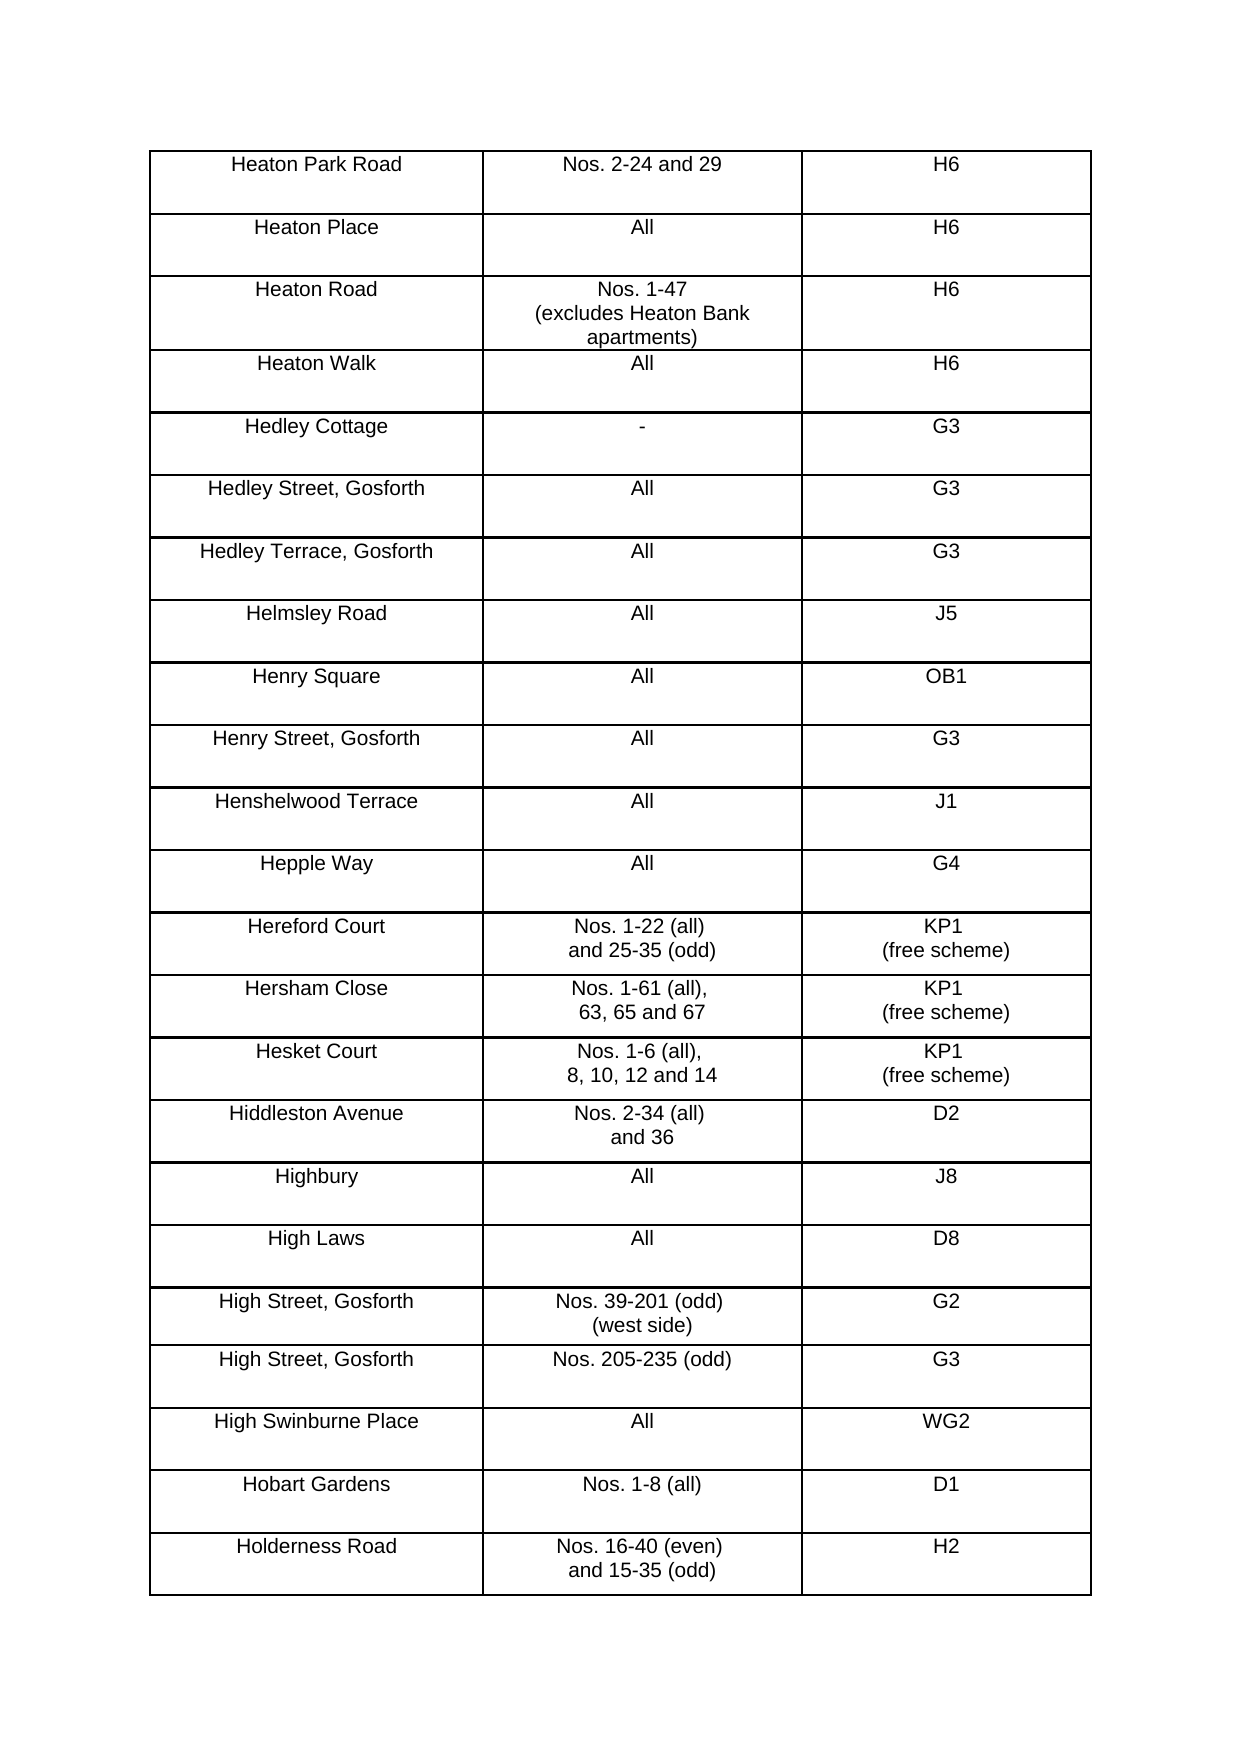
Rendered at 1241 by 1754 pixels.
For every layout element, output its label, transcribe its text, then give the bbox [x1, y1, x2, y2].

table_cell H6 [803, 351, 1090, 411]
table_cell D2 [803, 1101, 1090, 1161]
table_cell - [484, 414, 801, 474]
table_cell Nos. 39-201 (odd) (west side) [484, 1289, 801, 1344]
table_cell G3 [803, 1346, 1090, 1407]
table_cell Heaton Place [151, 215, 482, 275]
table_cell Nos. 1-8 (all) [484, 1471, 801, 1532]
table_cell All [484, 539, 801, 599]
table_cell High Swinburne Place [151, 1409, 482, 1469]
table_cell Hesket Court [151, 1039, 482, 1099]
table_cell All [484, 851, 801, 911]
table_cell Hereford Court [151, 914, 482, 974]
table_cell High Street, Gosforth [151, 1289, 482, 1344]
table_cell H2 [803, 1534, 1090, 1594]
table_cell J5 [803, 601, 1090, 661]
table_cell H6 [803, 277, 1090, 349]
table_cell Helmsley Road [151, 601, 482, 661]
table_cell All [484, 351, 801, 411]
table_cell Highbury [151, 1164, 482, 1224]
table_cell Nos. 1-6 (all), 8, 10, 12 and 14 [484, 1039, 801, 1099]
table_cell Hiddleston Avenue [151, 1101, 482, 1161]
table_cell Nos. 1-22 (all) and 25-35 (odd) [484, 914, 801, 974]
table_cell Heaton Park Road [151, 152, 482, 212]
table_cell G3 [803, 539, 1090, 599]
table_cell OB1 [803, 664, 1090, 724]
table_cell All [484, 1409, 801, 1469]
table_cell J8 [803, 1164, 1090, 1224]
table_cell Heaton Walk [151, 351, 482, 411]
table_cell KP1 (free scheme) [803, 976, 1090, 1036]
table_cell All [484, 476, 801, 536]
table_cell KP1 (free scheme) [803, 1039, 1090, 1099]
table_cell All [484, 726, 801, 786]
table_cell G4 [803, 851, 1090, 911]
table_cell All [484, 1226, 801, 1286]
table_cell Henshelwood Terrace [151, 789, 482, 849]
table_cell All [484, 1164, 801, 1224]
table_cell G3 [803, 476, 1090, 536]
table_cell All [484, 215, 801, 275]
table_cell D1 [803, 1471, 1090, 1532]
table_cell D8 [803, 1226, 1090, 1286]
table_cell High Street, Gosforth [151, 1346, 482, 1407]
table_cell Nos. 2-24 and 29 [484, 152, 801, 212]
table_cell Hedley Cottage [151, 414, 482, 474]
table_cell Nos. 205-235 (odd) [484, 1346, 801, 1407]
table_cell Hedley Street, Gosforth [151, 476, 482, 536]
table_cell Nos. 1-61 (all), 63, 65 and 67 [484, 976, 801, 1036]
table_cell G3 [803, 726, 1090, 786]
table_cell All [484, 664, 801, 724]
table_cell Nos. 16-40 (even) and 15-35 (odd) [484, 1534, 801, 1594]
table_cell Hobart Gardens [151, 1471, 482, 1532]
table_cell H6 [803, 215, 1090, 275]
table_cell Heaton Road [151, 277, 482, 349]
table_cell Hedley Terrace, Gosforth [151, 539, 482, 599]
table_cell H6 [803, 152, 1090, 212]
table_cell Holderness Road [151, 1534, 482, 1594]
table_cell J1 [803, 789, 1090, 849]
table_cell KP1 (free scheme) [803, 914, 1090, 974]
table_cell G3 [803, 414, 1090, 474]
table_cell Hersham Close [151, 976, 482, 1036]
table_cell All [484, 789, 801, 849]
table_cell Nos. 1-47 (excludes Heaton Bank apartments) [484, 277, 801, 349]
table_cell WG2 [803, 1409, 1090, 1469]
table_cell G2 [803, 1289, 1090, 1344]
table_cell Nos. 2-34 (all) and 36 [484, 1101, 801, 1161]
table_cell Henry Street, Gosforth [151, 726, 482, 786]
table_cell Hepple Way [151, 851, 482, 911]
table_cell Henry Square [151, 664, 482, 724]
table_cell High Laws [151, 1226, 482, 1286]
table_cell All [484, 601, 801, 661]
